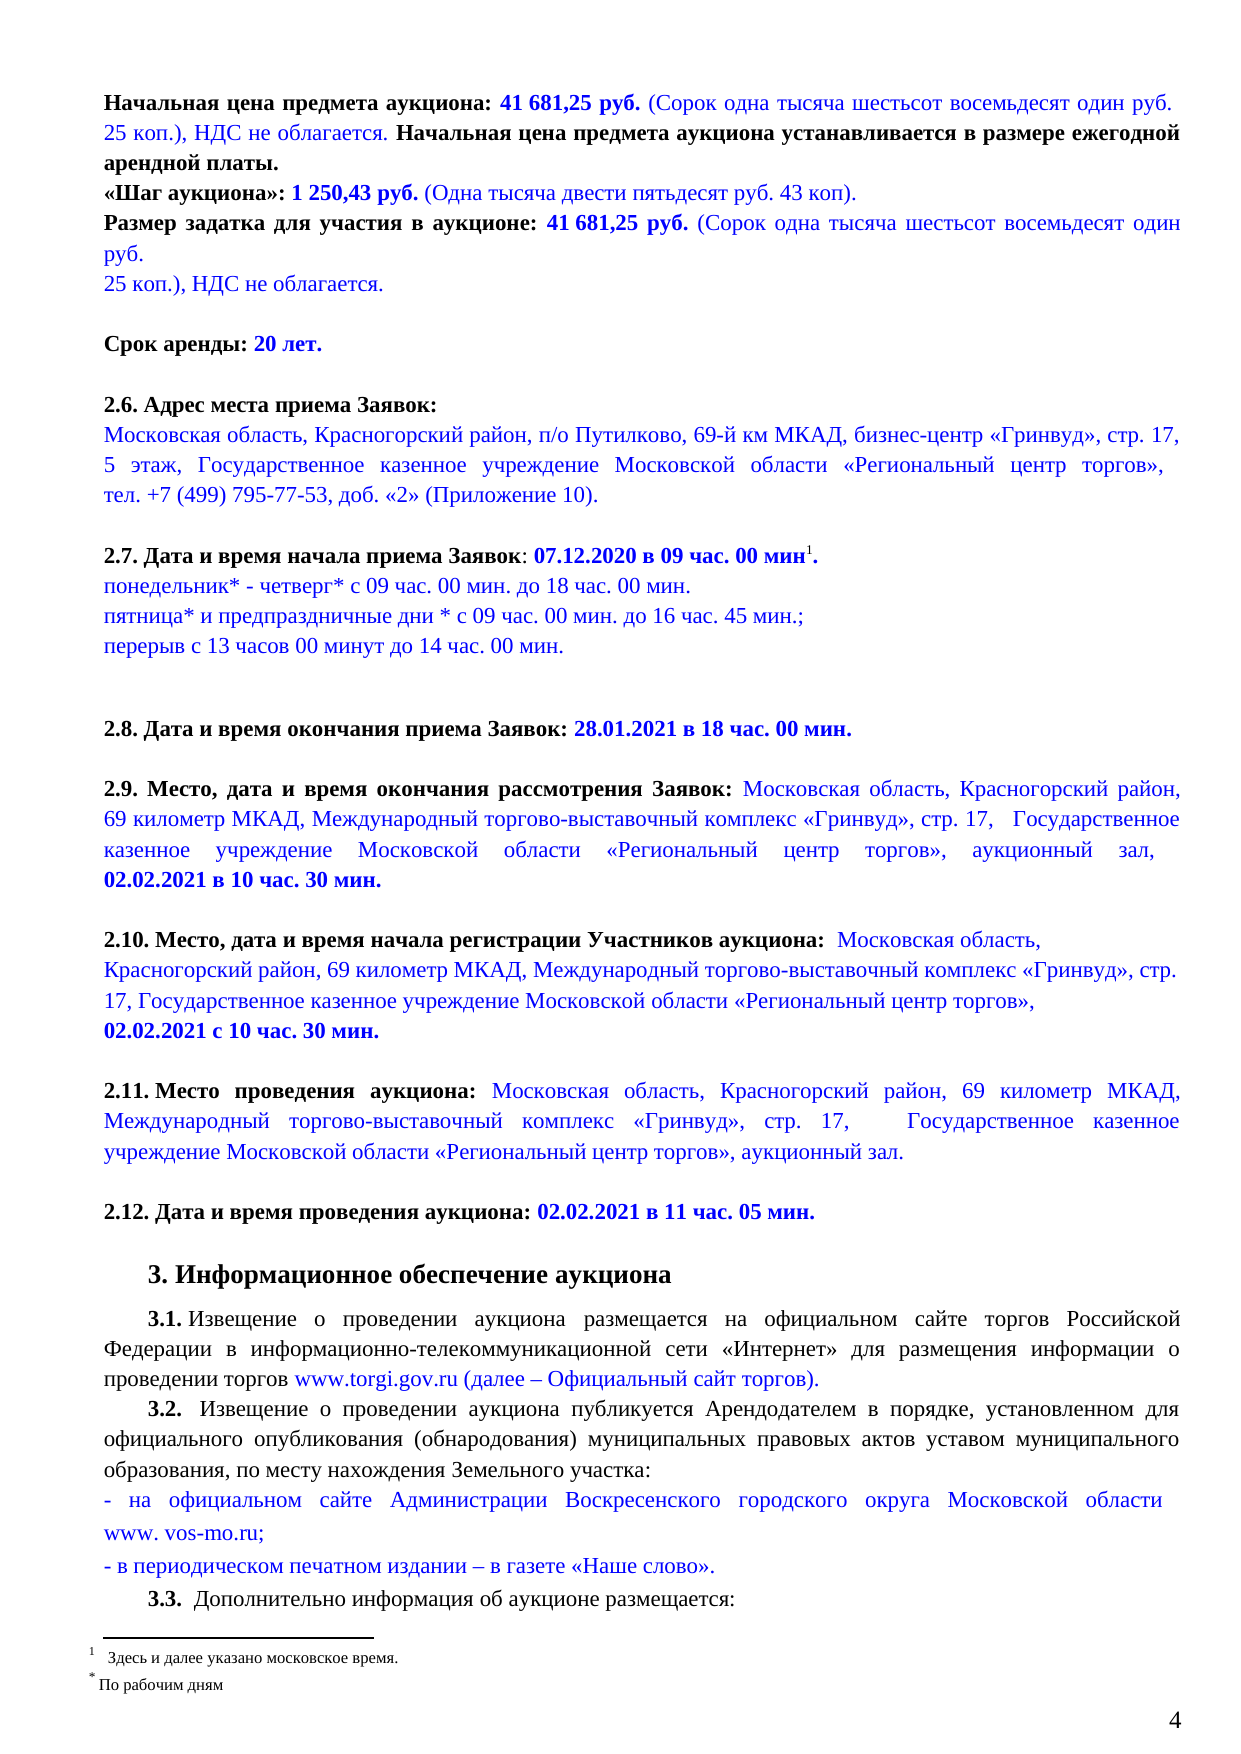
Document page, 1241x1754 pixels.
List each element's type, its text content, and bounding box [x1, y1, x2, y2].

text 2.11. Место проведения аукциона: Московская область, Красногорский район, 69 километр МКАД, Международный торгово-выставочный комплекс «Гринвуд», стр. 17, Государственное казенное учреждение Московской области «Региональный центр торгов», аукционный зал. [103, 1077, 1181, 1164]
text пятница* и предпраздничные дни * с 09 час. 00 мин. до 16 час. 45 мин.; [103, 602, 1181, 628]
text 3.2. Извещение о проведении аукциона публикуется Арендодателем в порядке, установленном для официального опубликования (обнародования) муниципальных правовых актов уставом муниципального образования, по месту нахождения Земельного участка: [103, 1395, 1181, 1482]
text Начальная цена предмета аукциона: 41 681,25 руб. (Сорок одна тысяча шестьсот восемьдесят один руб. 25 коп.), НДС не облагается. Начальная цена предмета аукциона устанавливается в размере ежегодной арендной платы. [103, 89, 1181, 175]
text 2.12. Дата и время проведения аукциона: 02.02.2021 в 11 час. 05 мин. [103, 1198, 1181, 1224]
text Размер задатка для участия в аукционе: 41 681,25 руб. (Сорок одна тысяча шестьсот восемьдесят один руб. 25 коп.), НДС не облагается. [103, 209, 1181, 296]
text Московская область, Красногорский район, п/о Путилково, 69-й км МКАД, бизнес-центр «Гринвуд», стр. 17, 5 этаж, Государственное казенное учреждение Московской области «Региональный центр торгов», тел. +7 (499) 795-77-53, доб. «2» (Приложение 10). [103, 421, 1181, 508]
text 2.7. Дата и время начала приема Заявок: 07.12.2020 в 09 час. 00 мин. [103, 542, 1181, 568]
text - на официальном сайте Администрации Воскресенского городского округа Московской области www. vos-mo.ru; [103, 1486, 1181, 1545]
text понедельник* - четверг* с 09 час. 00 мин. до 18 час. 00 мин. [103, 572, 1181, 598]
text 2.10. Место, дата и время начала регистрации Участников аукциона: Московская область, Красногорский район, 69 километр МКАД, Международный торгово-выставочный комплекс «Гринвуд», стр. 17, Государственное казенное учреждение Московской области «Региональный центр торгов», 02.02.2021 с 10 час. 30 мин. [103, 926, 1181, 1043]
text 2.8. Дата и время окончания приема Заявок: 28.01.2021 в 18 час. 00 мин. [103, 715, 1181, 741]
text - в периодическом печатном издании – в газете «Наше слово». [103, 1552, 1181, 1578]
text «Шаг аукциона»: 1 250,43 руб. (Одна тысяча двести пятьдесят руб. 43 коп). [103, 179, 1181, 206]
text перерыв с 13 часов 00 минут до 14 час. 00 мин. [103, 632, 1181, 659]
text 3.3. Дополнительно информация об аукционе размещается: [103, 1585, 1181, 1611]
text Срок аренды: 20 лет. [103, 330, 1181, 357]
text 3.1. Извещение о проведении аукциона размещается на официальном сайте торгов Российской Федерации в информационно-телекоммуникационной сети «Интернет» для размещения информации о проведении торгов www.torgi.gov.ru (далее – Официальный сайт торгов). [103, 1305, 1181, 1391]
text 2.6. Адрес места приема Заявок: [103, 391, 1181, 417]
subtitle 3. Информационное обеспечение аукциона [148, 1258, 1181, 1290]
text 2.9. Место, дата и время окончания рассмотрения Заявок: Московская область, Красногорский район, 69 километр МКАД, Международный торгово-выставочный комплекс «Гринвуд», стр. 17, Государственное казенное учреждение Московской области «Региональный центр торгов», аукционный зал, 02.02.2021 в 10 час. 30 мин. [103, 775, 1181, 892]
